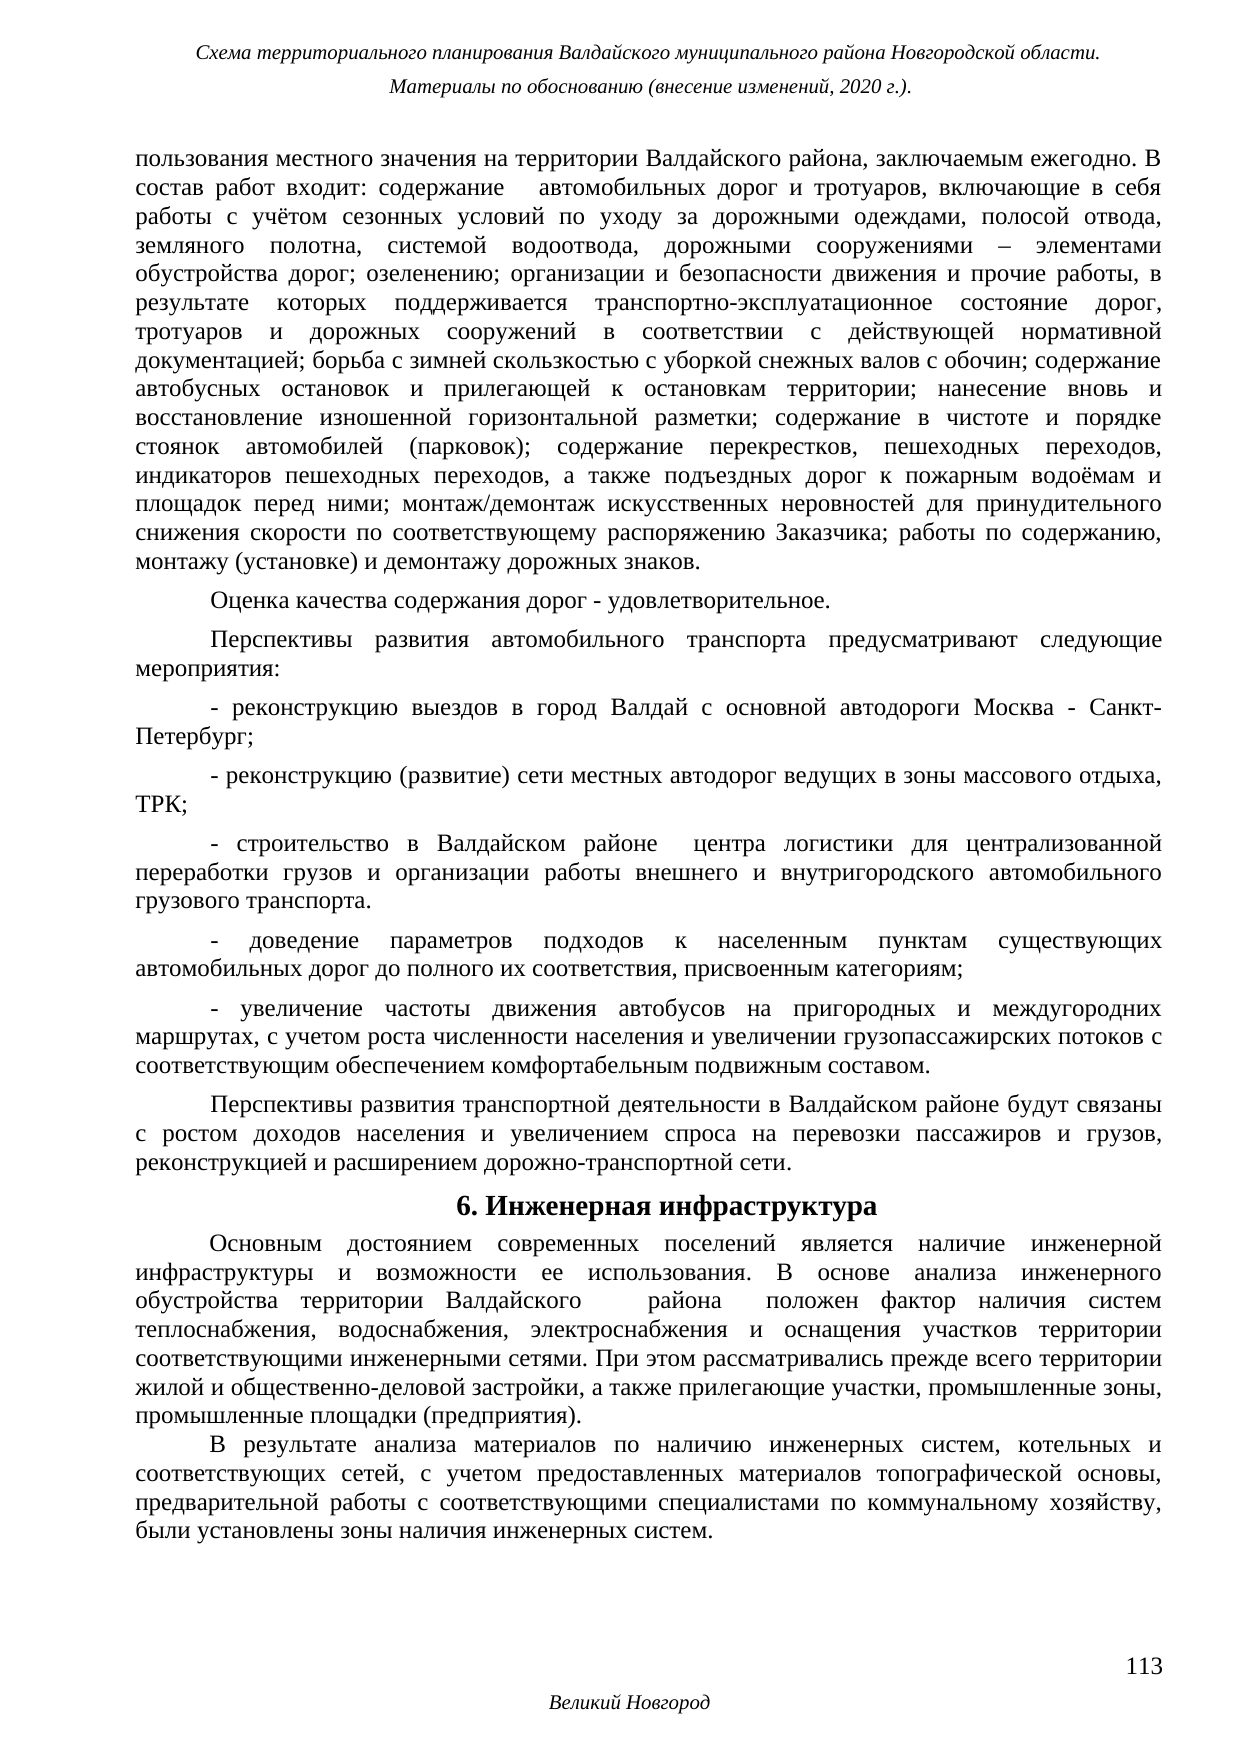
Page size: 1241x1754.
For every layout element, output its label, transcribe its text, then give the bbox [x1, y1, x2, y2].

text Оценка качества содержания дорог - удовлетворительное. [135, 585, 1163, 614]
text Перспективы развития автомобильного транспорта предусматривают следующие мероприятия: [135, 624, 1163, 682]
text - строительство в Валдайском районе центра логистики для централизованной переработки грузов и организации работы внешнего и внутригородского автомобильного грузового транспорта. [135, 828, 1163, 914]
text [135, 143, 1163, 575]
text - реконструкцию (развитие) сети местных автодорог ведущих в зоны массового отдыха, ТРК; [135, 760, 1163, 818]
text - доведение параметров подходов к населенным пунктам существующих автомобильных дорог до полного их соответствия, присвоенным категориям; [135, 925, 1163, 982]
text В результате анализа материалов по наличию инженерных систем, котельных и соответствующих сетей, с учетом предоставленных материалов топографической основы, предварительной работы с соответствующими специалистами по коммунальному хозяйству, были установлены зоны наличия инженерных систем. [135, 1429, 1163, 1544]
text - реконструкцию выездов в город Валдай с основной автодороги Москва - Санкт-Петербург; [135, 692, 1163, 750]
text Перспективы развития транспортной деятельности в Валдайском районе будут связаны с ростом доходов населения и увеличением спроса на перевозки пассажиров и грузов, реконструкцией и расширением дорожно-транспортной сети. [135, 1089, 1163, 1176]
text - увеличение частоты движения автобусов на пригородных и междугородних маршрутах, с учетом роста численности населения и увеличении грузопассажирских потоков с соответствующим обеспечением комфортабельным подвижным составом. [135, 993, 1163, 1079]
subtitle 6. Инженерная инфраструктура [135, 1188, 1163, 1222]
text Основным достоянием современных поселений является наличие инженерной инфраструктуры и возможности ее использования. В основе анализа инженерного обустройства территории Валдайского района положен фактор наличия систем теплоснабжения, водоснабжения, электроснабжения и оснащения участков территории соответствующими инженерными сетями. При этом рассматривались прежде всего территории жилой и общественно-деловой застройки, а также прилегающие участки, промышленные зоны, промышленные площадки (предприятия). [135, 1228, 1163, 1429]
